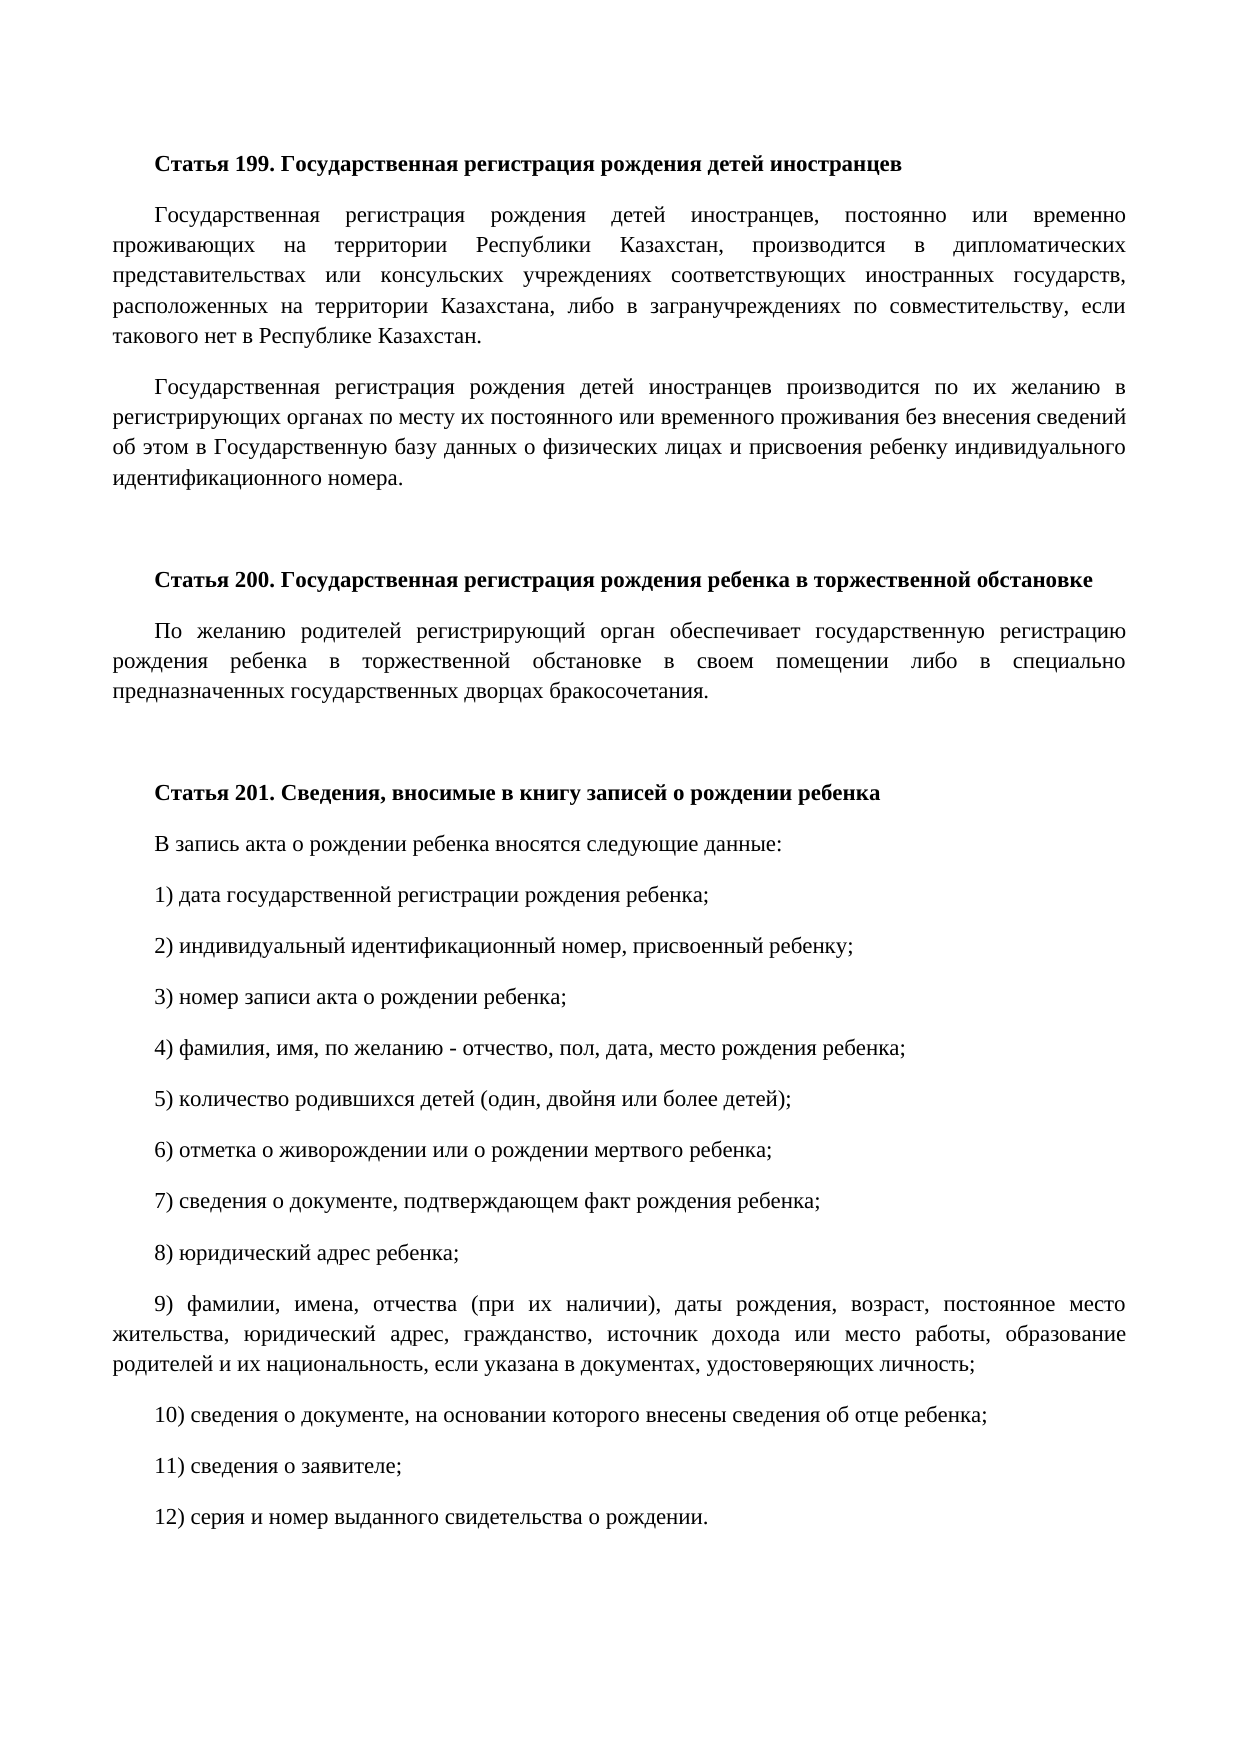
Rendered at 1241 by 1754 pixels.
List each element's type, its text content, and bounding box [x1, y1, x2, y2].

text Статья 200. Государственная регистрация рождения ребенка в торжественной обстановке [154, 566, 1128, 592]
text По желанию родителей регистрирующий орган обеспечивает государственную регистрацию рождения ребенка в торжественной обстановке в своем помещении либо в специально предназначенных государственных дворцах бракосочетания. [112, 617, 1128, 703]
text 4) фамилия, имя, по желанию - отчество, пол, дата, место рождения ребенка; [112, 1034, 1128, 1061]
text В запись акта о рождении ребенка вносятся следующие данные: [112, 830, 1128, 857]
text 1) дата государственной регистрации рождения ребенка; [112, 881, 1128, 908]
text Государственная регистрация рождения детей иностранцев производится по их желанию в регистрирующих органах по месту их постоянного или временного проживания без внесения сведений об этом в Государственную базу данных о физических лицах и присвоения ребенку индивидуального идентификационного номера. [112, 373, 1128, 490]
text 10) сведения о документе, на основании которого внесены сведения об отце ребенка; [112, 1401, 1128, 1427]
text 7) сведения о документе, подтверждающем факт рождения ребенка; [112, 1187, 1128, 1214]
text 6) отметка о живорождении или о рождении мертвого ребенка; [112, 1136, 1128, 1163]
text 3) номер записи акта о рождении ребенка; [112, 983, 1128, 1010]
text 12) серия и номер выданного свидетельства о рождении. [112, 1503, 1128, 1529]
text Статья 201. Сведения, вносимые в книгу записей о рождении ребенка [154, 779, 1128, 806]
text 5) количество родившихся детей (один, двойня или более детей); [112, 1085, 1128, 1112]
text 8) юридический адрес ребенка; [112, 1238, 1128, 1265]
text 11) сведения о заявителе; [112, 1452, 1128, 1478]
text 9) фамилии, имена, отчества (при их наличии), даты рождения, возраст, постоянное место жительства, юридический адрес, гражданство, источник дохода или место работы, образование родителей и их национальность, если указана в документах, удостоверяющих личность; [112, 1289, 1128, 1376]
text 2) индивидуальный идентификационный номер, присвоенный ребенку; [112, 932, 1128, 959]
text Государственная регистрация рождения детей иностранцев, постоянно или временно проживающих на территории Республики Казахстан, производится в дипломатических представительствах или консульских учреждениях соответствующих иностранных государств, расположенных на территории Казахстана, либо в загранучреждениях по совместительству, если такового нет в Республике Казахстан. [112, 201, 1128, 348]
text Статья 199. Государственная регистрация рождения детей иностранцев [154, 150, 1128, 176]
